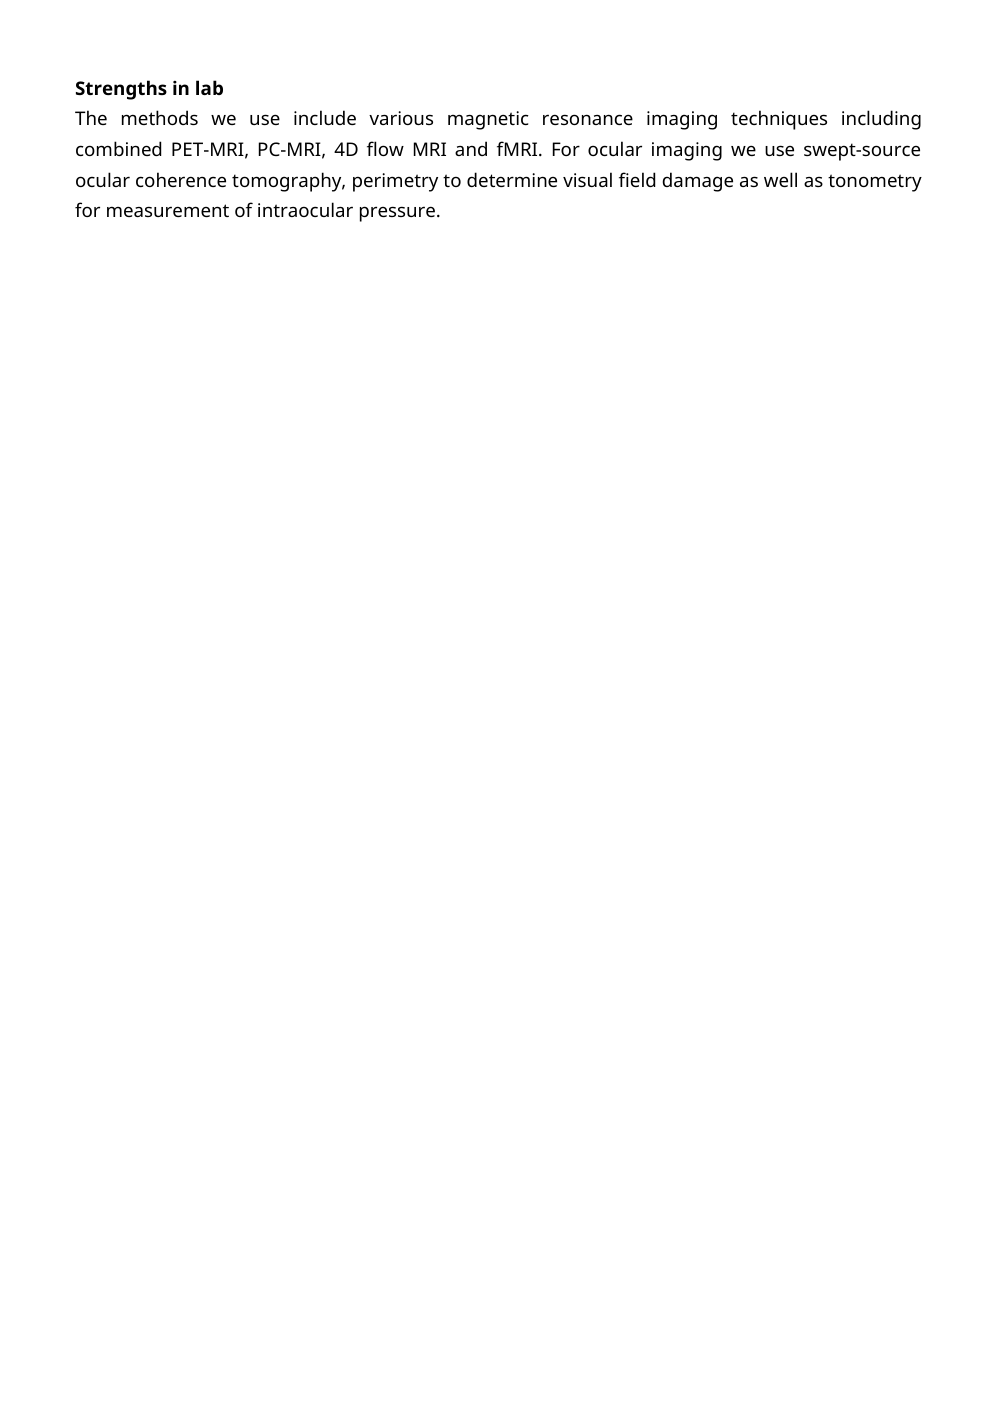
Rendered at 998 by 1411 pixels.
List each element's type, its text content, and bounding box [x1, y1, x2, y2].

text The methods we use include various magnetic resonance imaging techniques including combined PET-MRI, PC-MRI, 4D flow MRI and fMRI. For ocular imaging we use swept-source ocular coherence tomography, perimetry to determine visual field damage as well as tonometry for measurement of intraocular pressure. [75, 106, 923, 223]
text Strengths in lab [75, 75, 923, 101]
